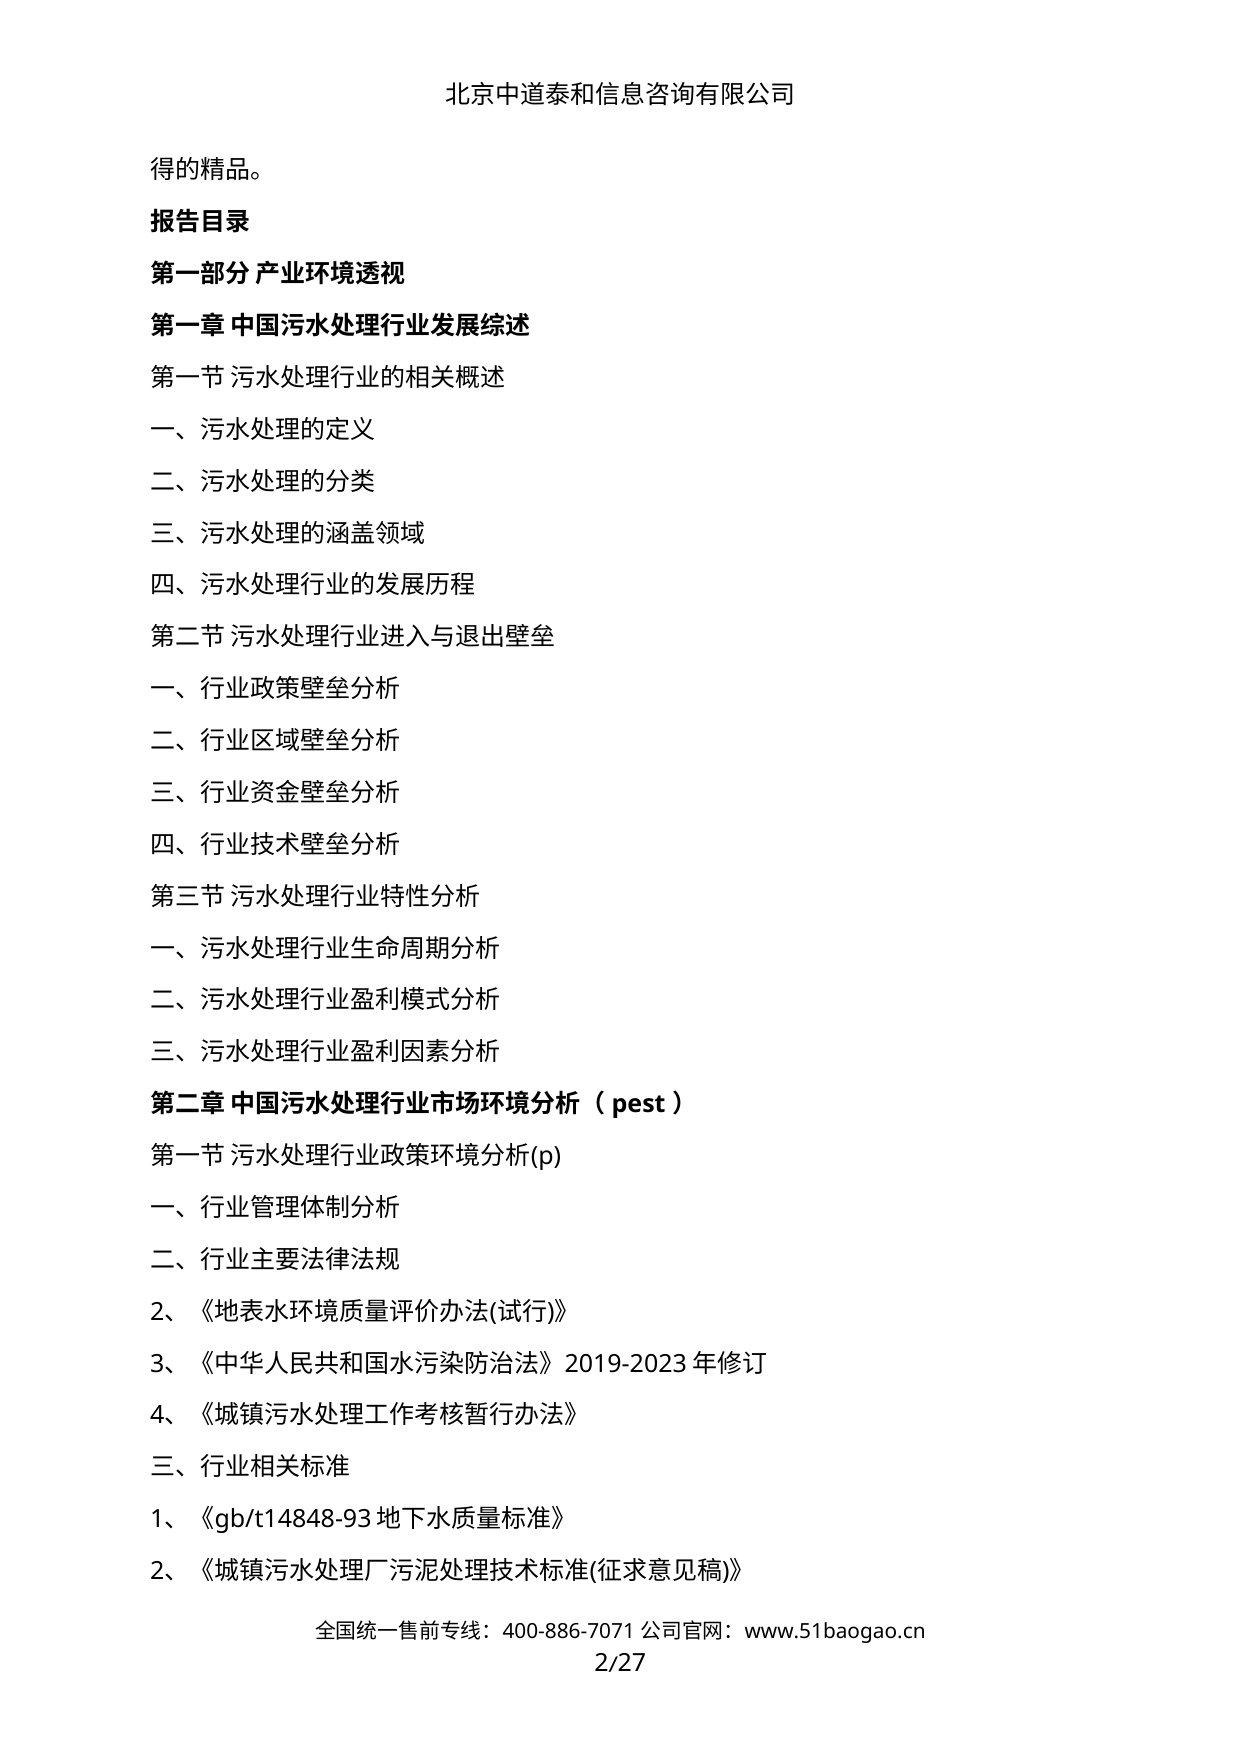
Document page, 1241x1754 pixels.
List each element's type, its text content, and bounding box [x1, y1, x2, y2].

text 四、污水处理行业的发展历程 [150, 565, 1090, 601]
text 一、污水处理的定义 [150, 409, 1090, 446]
text 4、《城镇污水处理工作考核暂行办法》 [150, 1395, 1090, 1431]
text 第一节 污水处理行业政策环境分析(p) [150, 1136, 1090, 1172]
text 第二章 中国污水处理行业市场环境分析（ pest ） [150, 1084, 1090, 1120]
text 报告目录 [150, 202, 1090, 238]
text 2、《地表水环境质量评价办法(试行)》 [150, 1291, 1090, 1327]
text 三、行业资金壁垒分析 [150, 772, 1090, 809]
text 第一章 中国污水处理行业发展综述 [150, 306, 1090, 342]
text 二、行业区域壁垒分析 [150, 721, 1090, 757]
text 二、污水处理的分类 [150, 461, 1090, 497]
text 二、污水处理行业盈利模式分析 [150, 980, 1090, 1016]
text 第一部分 产业环境透视 [150, 254, 1090, 290]
text 二、行业主要法律法规 [150, 1239, 1090, 1276]
text 第三节 污水处理行业特性分析 [150, 876, 1090, 912]
text 1、《gb/t14848-93地下水质量标准》 [150, 1499, 1090, 1535]
text 一、污水处理行业生命周期分析 [150, 928, 1090, 964]
text 三、污水处理的涵盖领域 [150, 513, 1090, 549]
text 2、《城镇污水处理厂污泥处理技术标准(征求意见稿)》 [150, 1551, 1090, 1587]
text 第一节 污水处理行业的相关概述 [150, 357, 1090, 394]
text 第二节 污水处理行业进入与退出壁垒 [150, 617, 1090, 653]
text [150, 150, 1090, 186]
text 四、行业技术壁垒分析 [150, 824, 1090, 861]
text 三、行业相关标准 [150, 1447, 1090, 1483]
text 一、行业政策壁垒分析 [150, 669, 1090, 705]
text 一、行业管理体制分析 [150, 1187, 1090, 1224]
text 3、《中华人民共和国水污染防治法》2019-2023年修订 [150, 1343, 1090, 1379]
text 三、污水处理行业盈利因素分析 [150, 1032, 1090, 1068]
